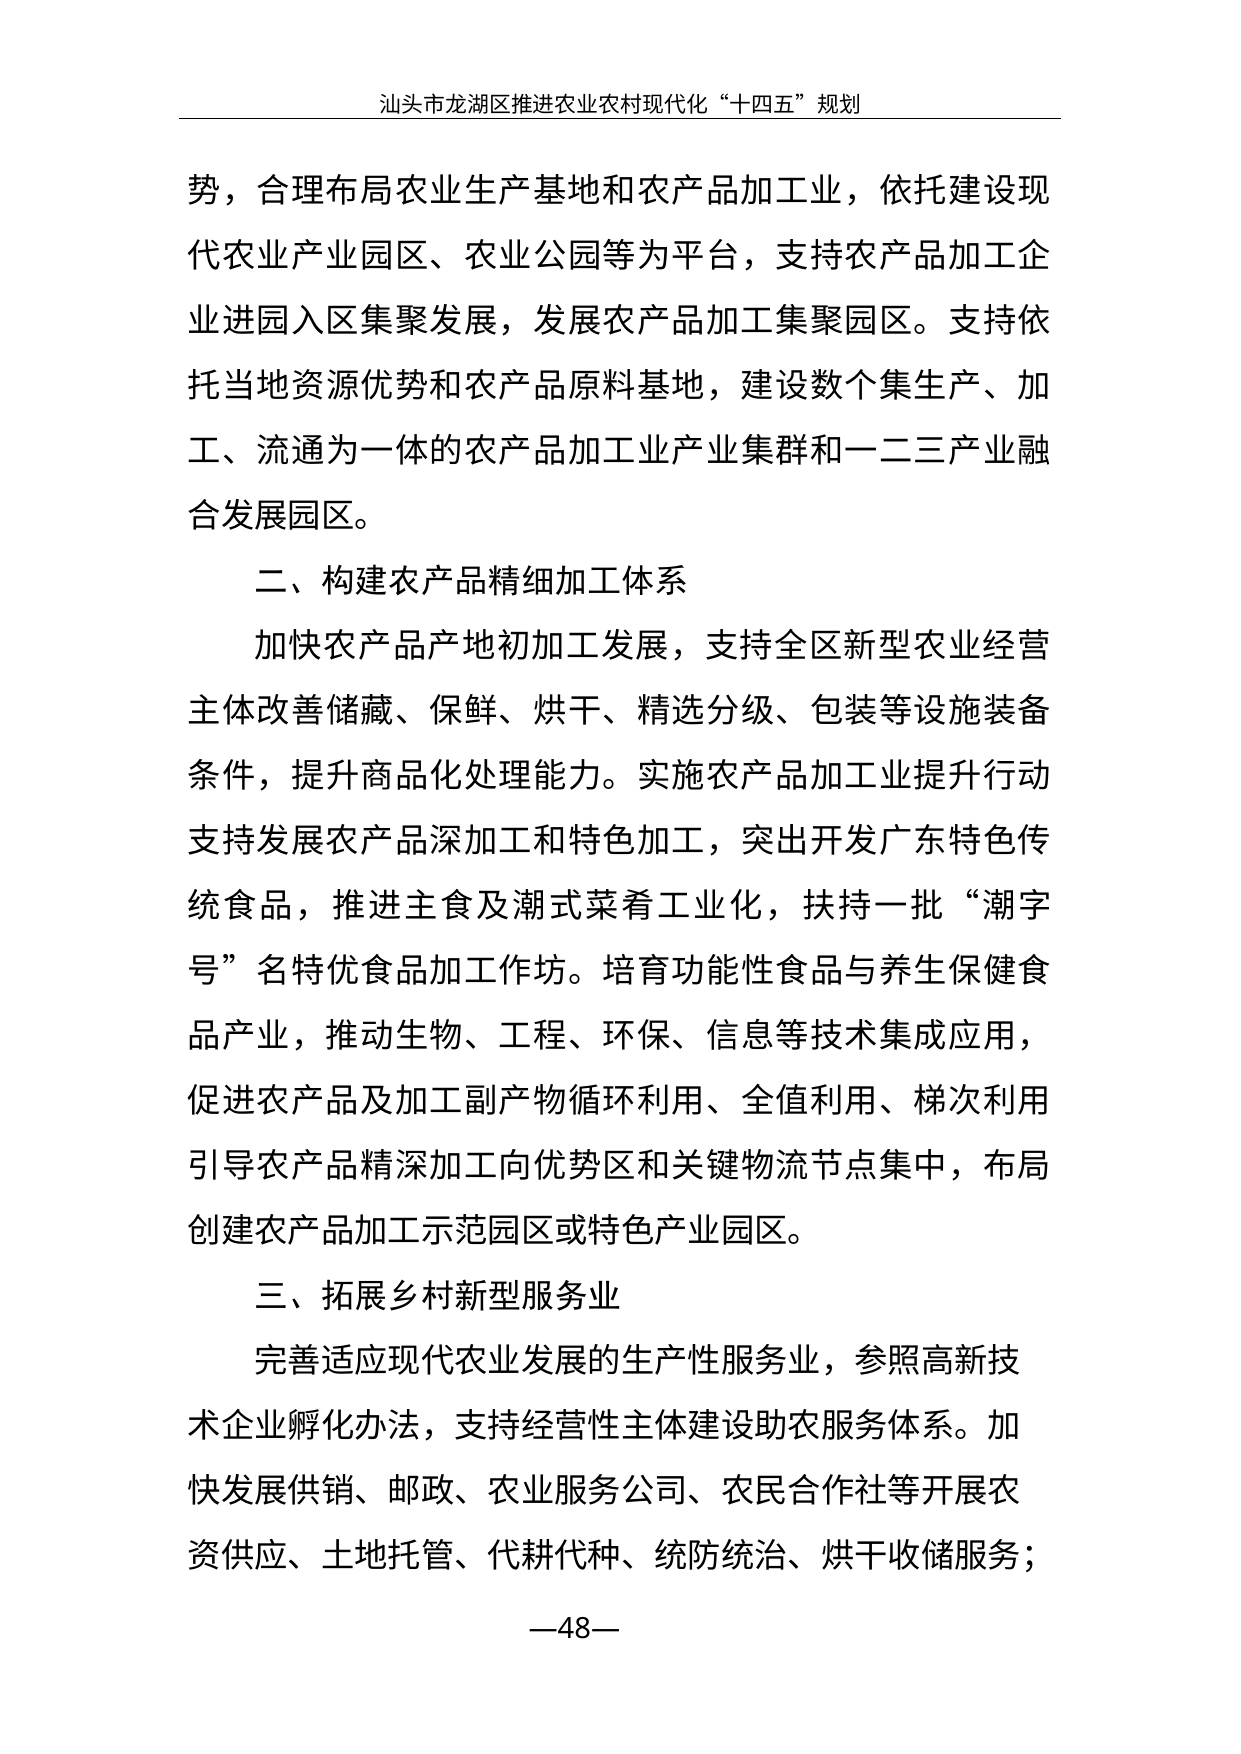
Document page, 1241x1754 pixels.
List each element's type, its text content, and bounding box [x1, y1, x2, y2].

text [187, 1326, 1053, 1586]
text 加快农产品产地初加工发展，支持全区新型农业经营主体改善储藏、保鲜、烘干、精选分级、包装等设施装备条件，提升商品化处理能力。实施农产品加工业提升行动，支持发展农产品深加工和特色加工，突出开发广东特色传统食品，推进主食及潮式菜肴工业化，扶持一批“潮字号”名特优食品加工作坊。培育功能性食品与养生保健食品产业，推动生物、工程、环保、信息等技术集成应用，促进农产品及加工副产物循环利用、全值利用、梯次利用。引导农产品精深加工向优势区和关键物流节点集中，布局创建农产品加工示范园区或特色产业园区。 [187, 611, 1053, 1261]
subtitle 二、构建农产品精细加工体系 [187, 546, 1053, 611]
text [187, 156, 1053, 546]
subtitle 三、拓展乡村新型服务业 [187, 1261, 1053, 1326]
